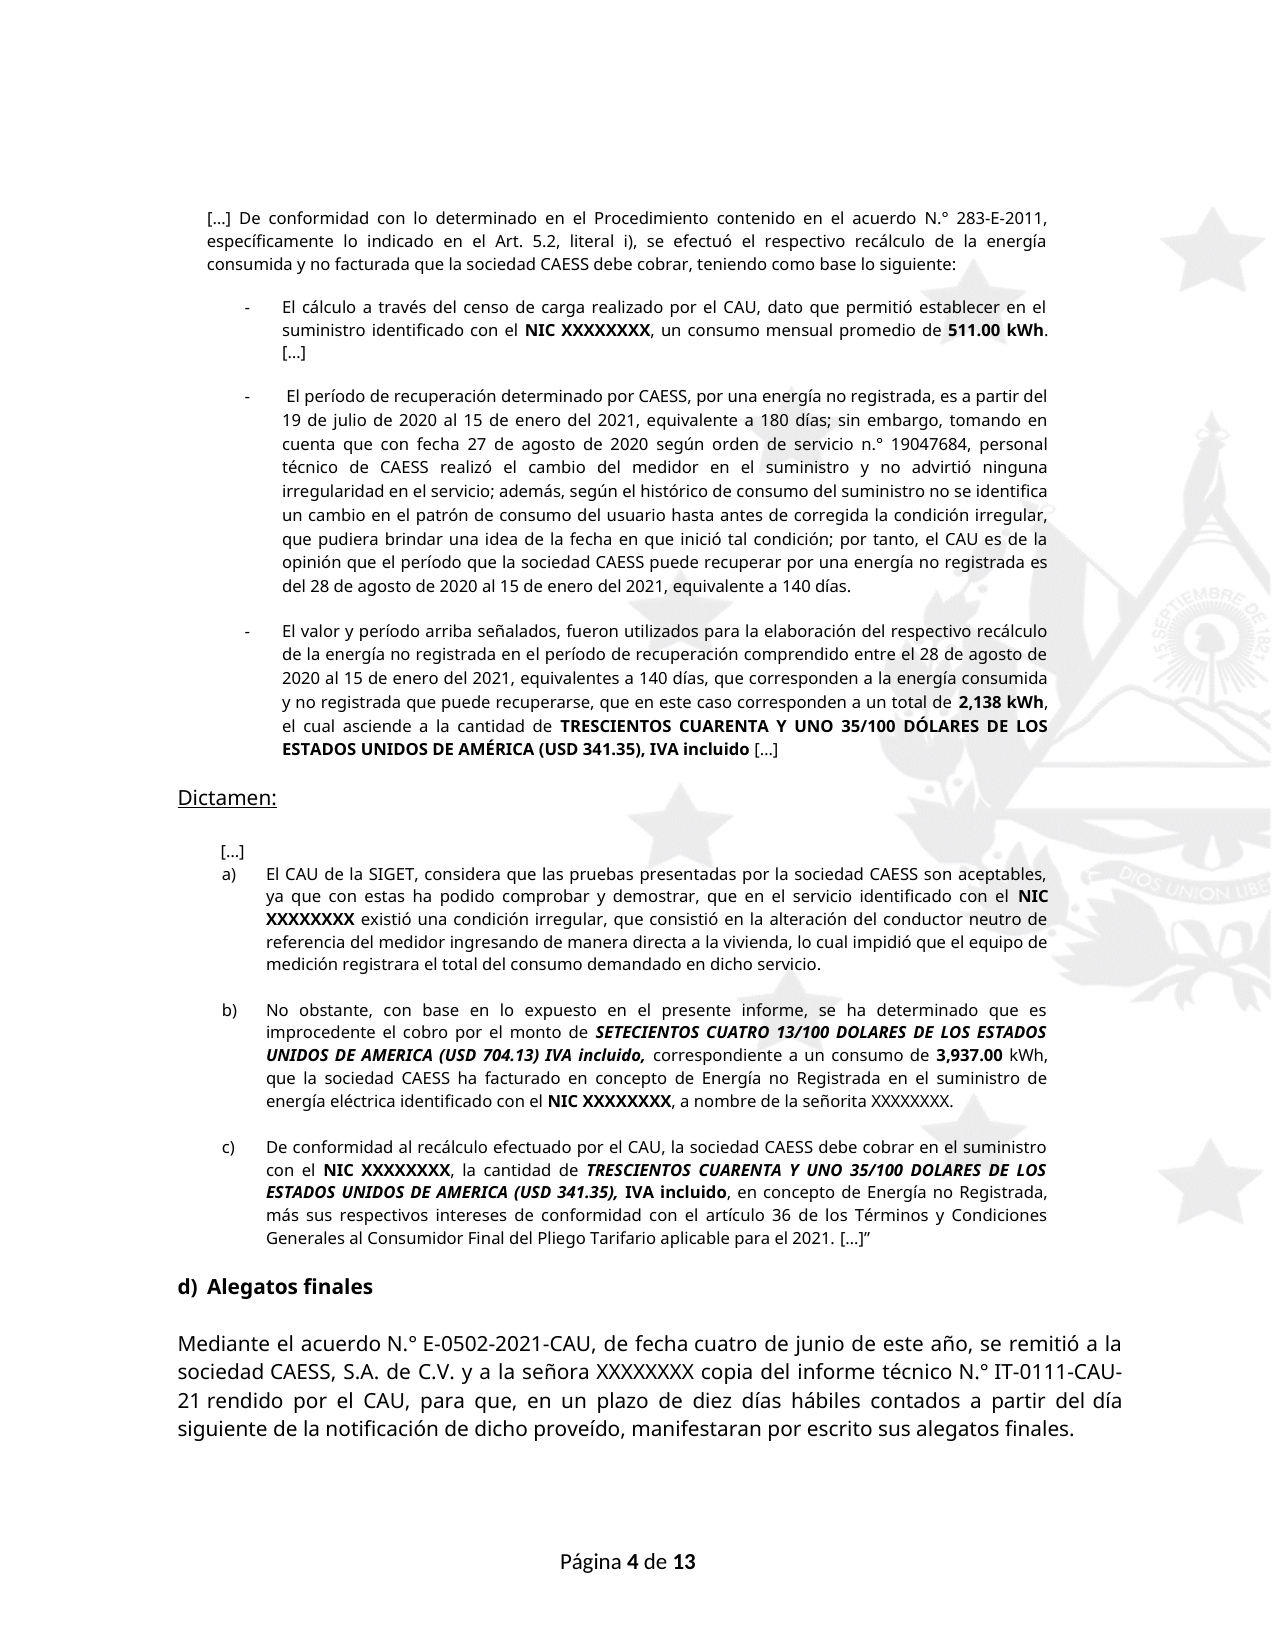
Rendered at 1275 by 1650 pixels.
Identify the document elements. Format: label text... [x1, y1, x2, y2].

list No obstante, con base en lo expuesto en el presente informe, se ha determinado que es improcedente el cobro por el monto de SETECIENTOS CUATRO 13/100 DOLARES DE LOS ESTADOS UNIDOS DE AMERICA (USD 704.13) IVA incluido, correspondiente a un consumo de 3,937.00 kWh, que la sociedad CAESS ha facturado en concepto de Energía no Registrada en el suministro de energía eléctrica identificado con el NIC XXXXXXXX, a nombre de la señorita XXXXXXXX. [222, 998, 1048, 1112]
picture [5, 205, 1275, 1308]
list Alegatos finales [177, 1272, 1122, 1300]
list El cálculo a través del censo de carga realizado por el CAU, dato que permitió establecer en el suministro identificado con el NIC XXXXXXXX, un consumo mensual promedio de 511.00 kWh. […] [244, 296, 1048, 364]
list Mediante el acuerdo N.° E-0502-2021-CAU, de fecha cuatro de junio de este año, se remitió a la sociedad CAESS, S.A. de C.V. y a la señora XXXXXXXX copia del informe técnico N.° IT-0111-CAU-21 rendido por el CAU, para que, en un plazo de diez días hábiles contados a partir del día siguiente de la notificación de dicho proveído, manifestaran por escrito sus alegatos finales. [177, 1329, 1122, 1443]
list El CAU de la SIGET, considera que las pruebas presentadas por la sociedad CAESS son aceptables, ya que con estas ha podido comprobar y demostrar, que en el servicio identificado con el NIC XXXXXXXX existió una condición irregular, que consistió en la alteración del conductor neutro de referencia del medidor ingresando de manera directa a la vivienda, lo cual impidió que el equipo de medición registrara el total del consumo demandado en dicho servicio. [222, 862, 1048, 976]
list De conformidad al recálculo efectuado por el CAU, la sociedad CAESS debe cobrar en el suministro con el NIC XXXXXXXX, la cantidad de TRESCIENTOS CUARENTA Y UNO 35/100 DOLARES DE LOS ESTADOS UNIDOS DE AMERICA (USD 341.35), IVA incluido, en concepto de Energía no Registrada, más sus respectivos intereses de conformidad con el artículo 36 de los Términos y Condiciones Generales al Consumidor Final del Pliego Tarifario aplicable para el 2021. […]” [222, 1136, 1048, 1249]
text […] [220, 839, 1078, 862]
list El período de recuperación determinado por CAESS, por una energía no registrada, es a partir del 19 de julio de 2020 al 15 de enero del 2021, equivalente a 180 días; sin embargo, tomando en cuenta que con fecha 27 de agosto de 2020 según orden de servicio n.° 19047684, personal técnico de CAESS realizó el cambio del medidor en el suministro y no advirtió ninguna irregularidad en el servicio; además, según el histórico de consumo del suministro no se identifica un cambio en el patrón de consumo del usuario hasta antes de corregida la condición irregular, que pudiera brindar una idea de la fecha en que inició tal condición; por tanto, el CAU es de la opinión que el período que la sociedad CAESS puede recuperar por una energía no registrada es del 28 de agosto de 2020 al 15 de enero del 2021, equivalente a 140 días. [244, 385, 1048, 597]
text […] De conformidad con lo determinado en el Procedimiento contenido en el acuerdo N.° 283-E-2011, específicamente lo indicado en el Art. 5.2, literal i), se efectuó el respectivo recálculo de la energía consumida y no facturada que la sociedad CAESS debe cobrar, teniendo como base lo siguiente: [207, 207, 1048, 275]
list Dictamen: [177, 783, 1122, 811]
list El valor y período arriba señalados, fueron utilizados para la elaboración del respectivo recálculo de la energía no registrada en el período de recuperación comprendido entre el 28 de agosto de 2020 al 15 de enero del 2021, equivalentes a 140 días, que corresponden a la energía consumida y no registrada que puede recuperarse, que en este caso corresponden a un total de 2,138 kWh, el cual asciende a la cantidad de TRESCIENTOS CUARENTA Y UNO 35/100 DÓLARES DE LOS ESTADOS UNIDOS DE AMÉRICA (USD 341.35), IVA incluido […] [244, 619, 1048, 761]
